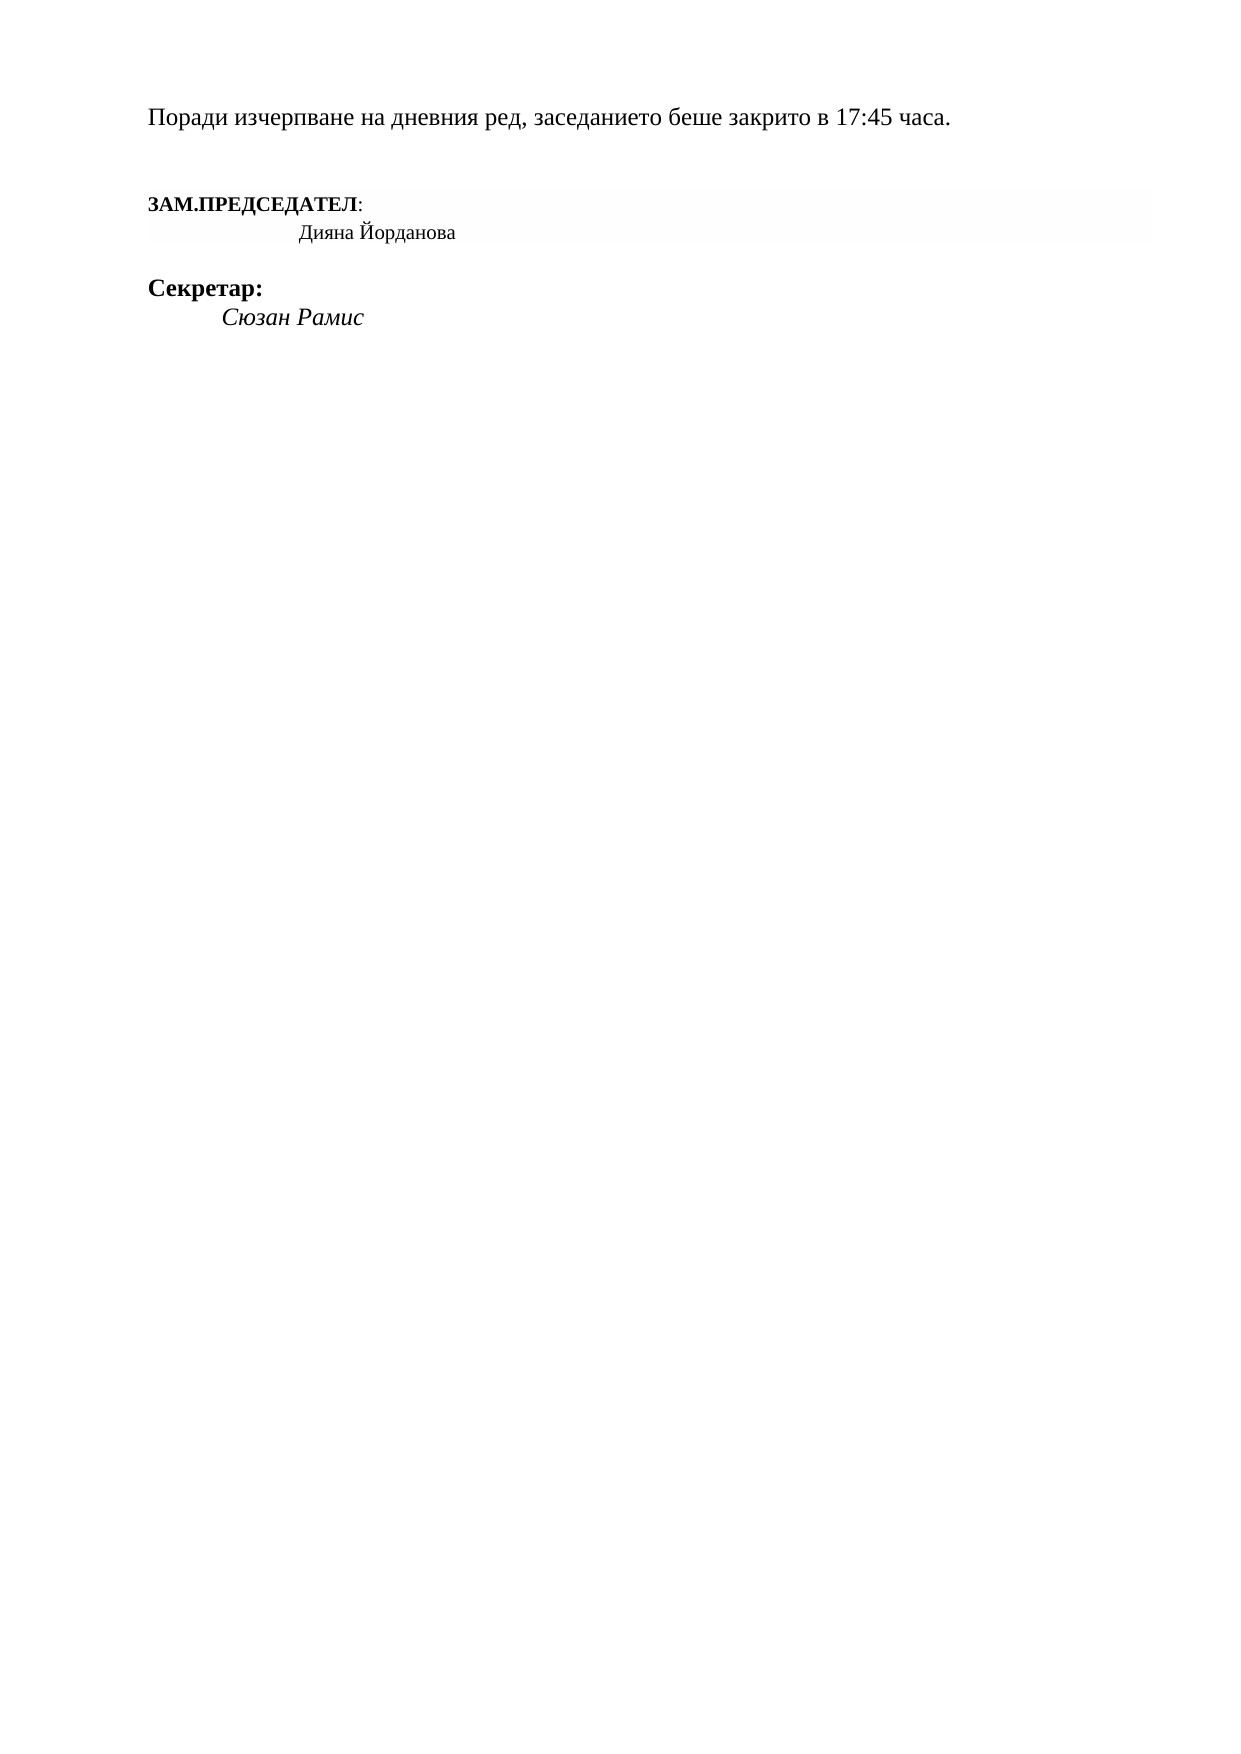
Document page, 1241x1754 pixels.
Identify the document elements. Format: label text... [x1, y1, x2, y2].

text ЗАМ.ПРЕДСЕДАТЕЛ: Дияна Йорданова [148, 188, 1152, 244]
text Поради изчерпване на дневния ред, заседанието беше закрито в 17:45 часа. [148, 102, 1152, 131]
text Секретар: [148, 273, 1152, 302]
text Сюзан Рамис [148, 302, 1152, 331]
